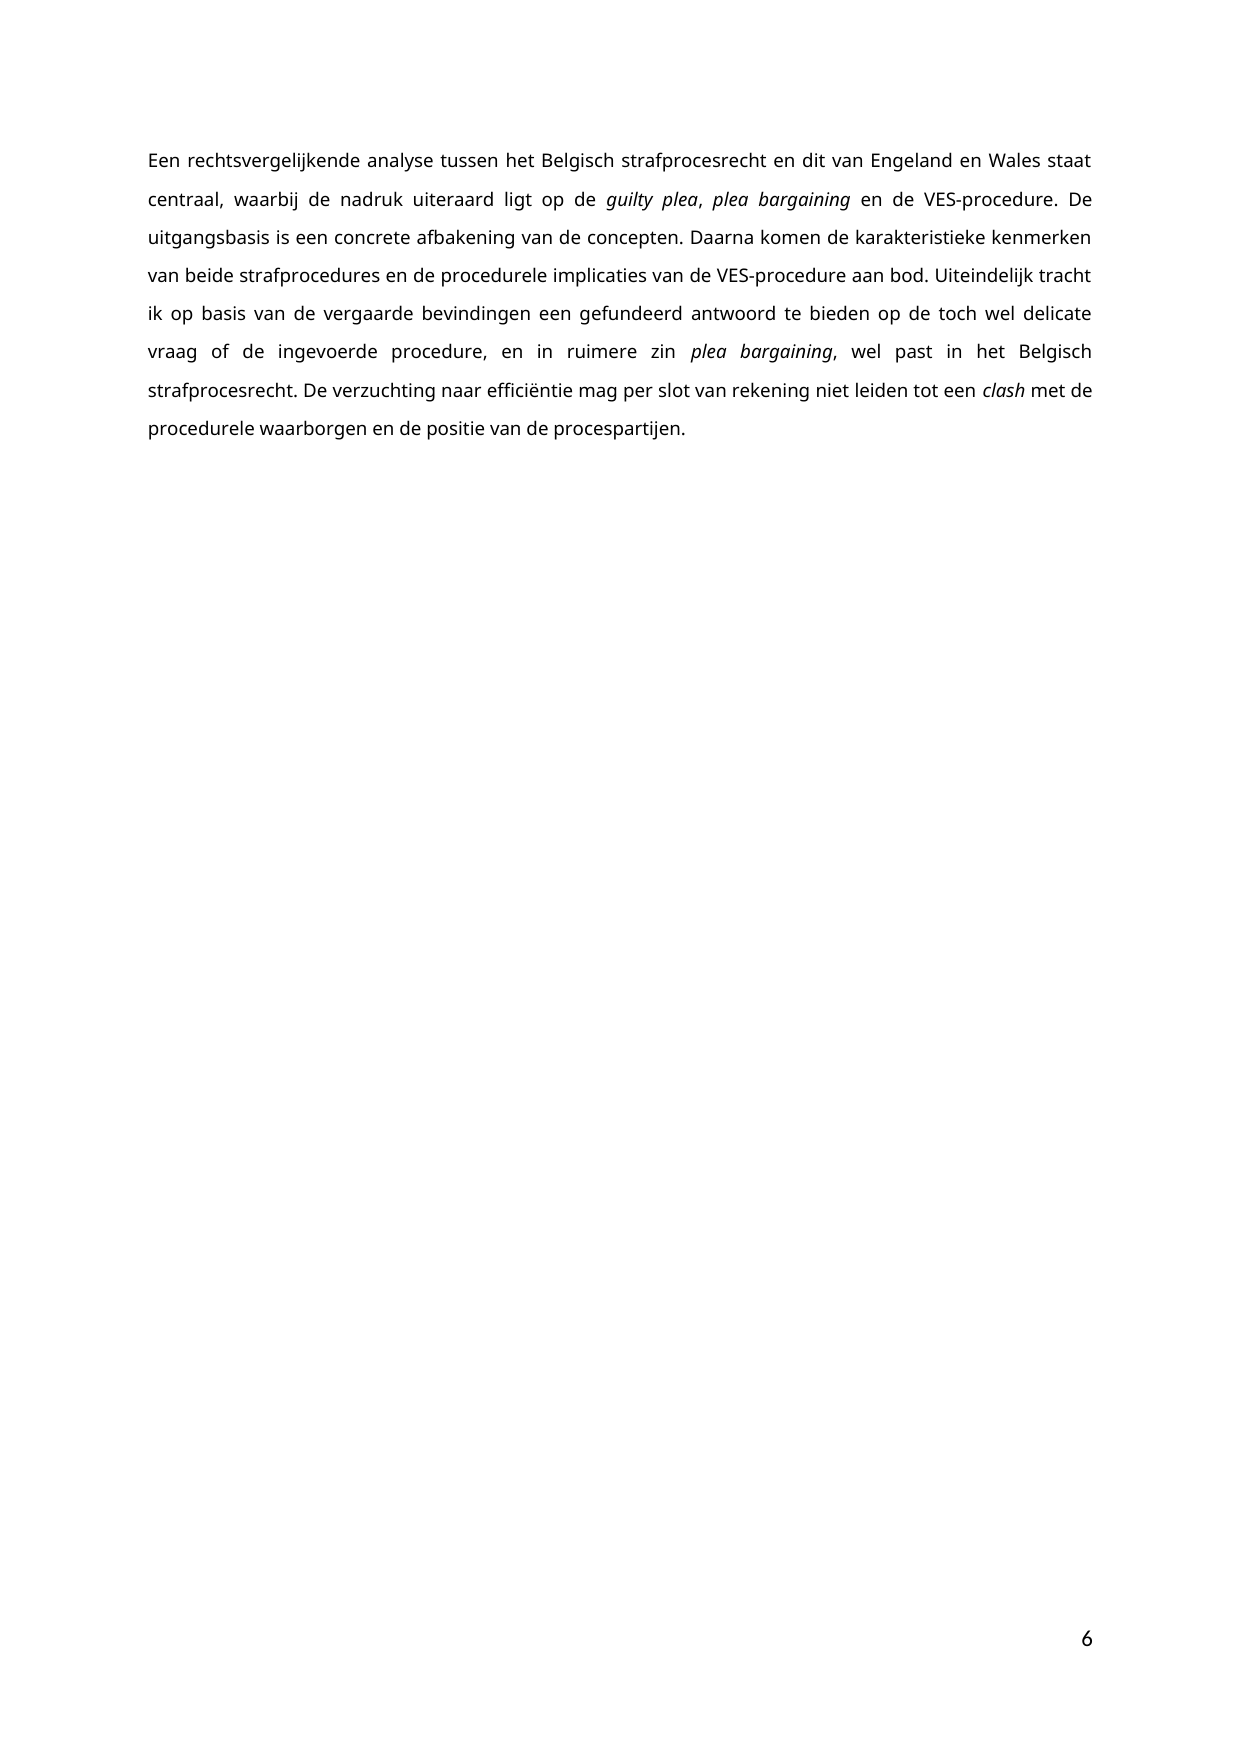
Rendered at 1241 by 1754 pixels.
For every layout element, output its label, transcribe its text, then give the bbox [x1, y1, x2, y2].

text Een rechtsvergelijkende analyse tussen het Belgisch strafprocesrecht en dit van Engeland en Wales staat centraal, waarbij de nadruk uiteraard ligt op de guilty plea, plea bargaining en de VES-procedure. De uitgangsbasis is een concrete afbakening van de concepten. Daarna komen de karakteristieke kenmerken van beide strafprocedures en de procedurele implicaties van de VES-procedure aan bod. Uiteindelijk tracht ik op basis van de vergaarde bevindingen een gefundeerd antwoord te bieden op de toch wel delicate vraag of de ingevoerde procedure, en in ruimere zin plea bargaining, wel past in het Belgisch strafprocesrecht. De verzuchting naar efficiëntie mag per slot van rekening niet leiden tot een clash met de procedurele waarborgen en de positie van de procespartijen. [148, 148, 1093, 441]
